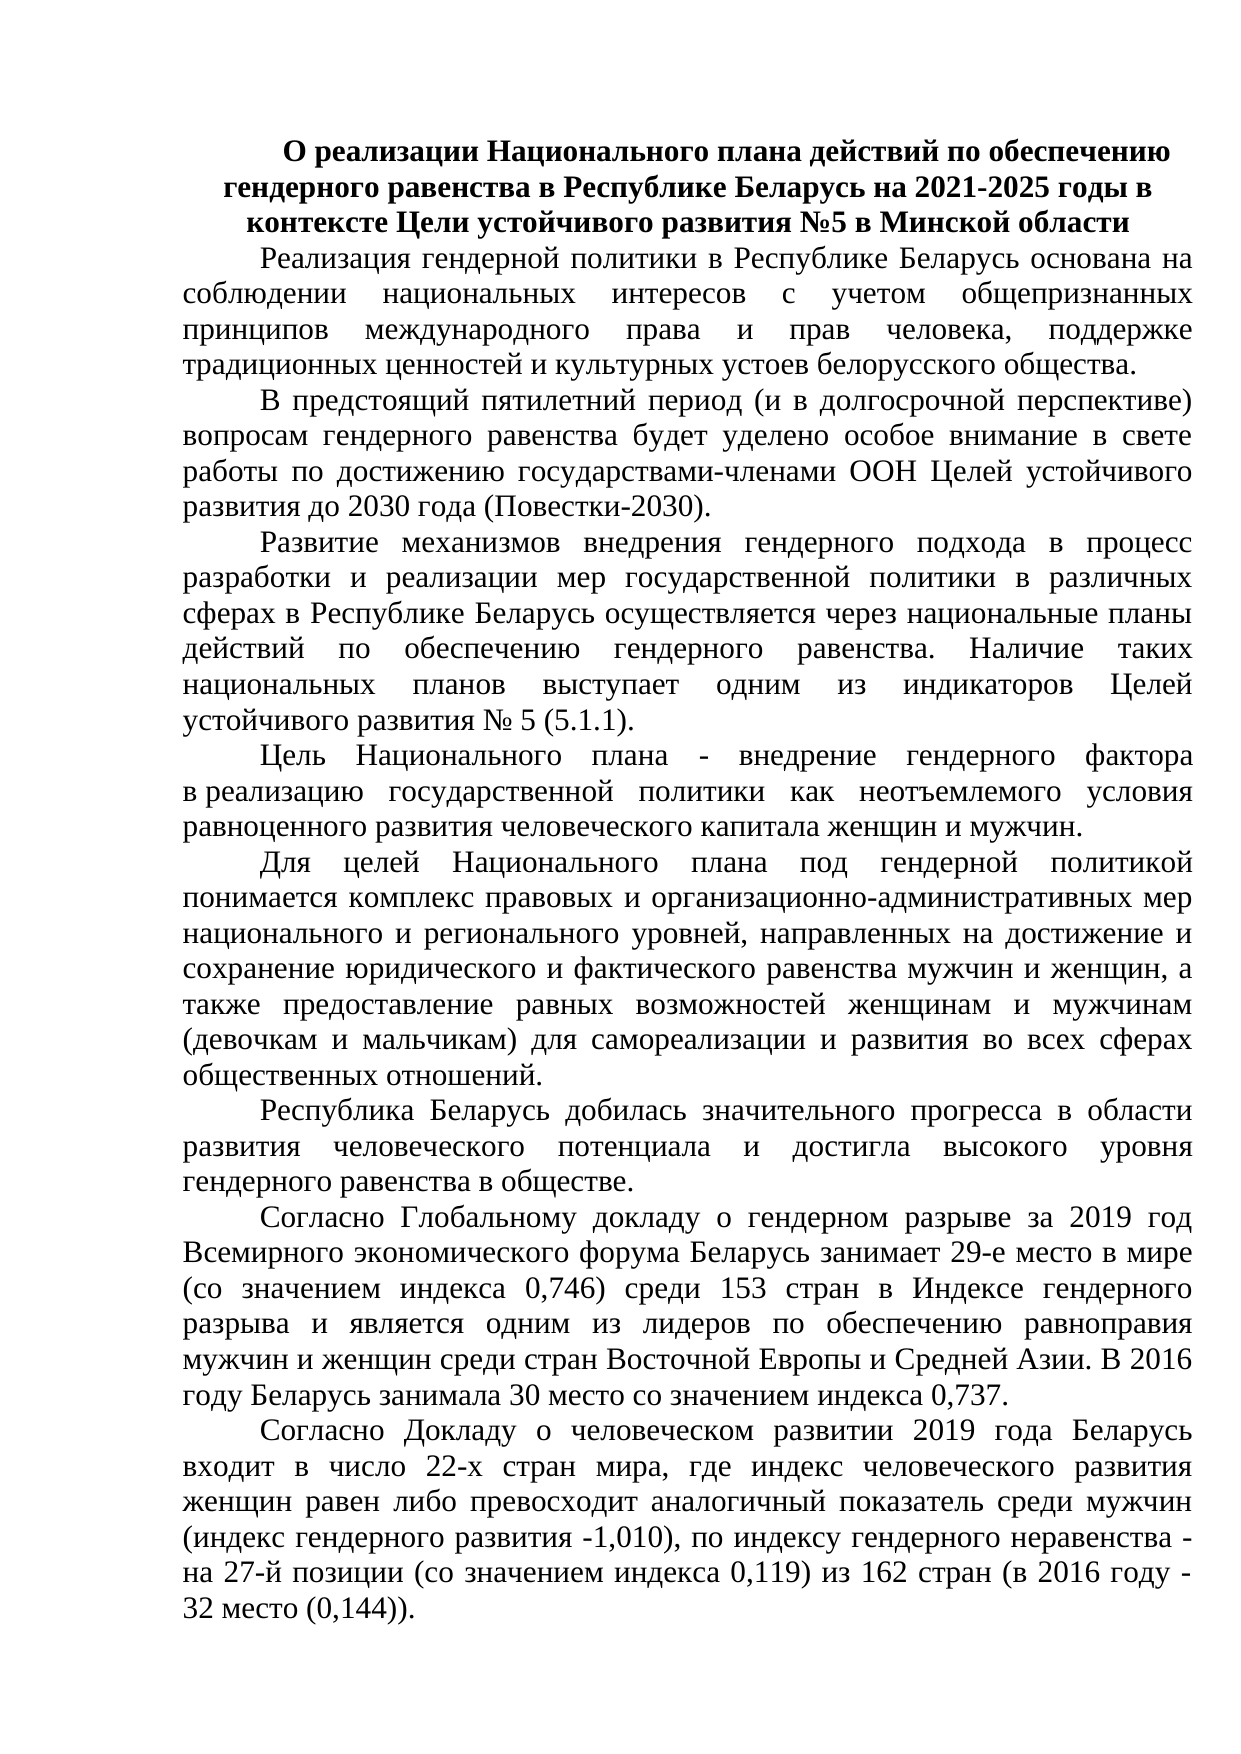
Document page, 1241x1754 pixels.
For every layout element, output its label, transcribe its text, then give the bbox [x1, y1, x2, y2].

text Республика Беларусь добилась значительного прогресса в области развития человеческого потенциала и достигла высокого уровня гендерного равенства в обществе. [182, 1092, 1194, 1199]
text О реализации Национального плана действий по обеспечению гендерного равенства в Республике Беларусь на 2021-2025 годы в контексте Цели устойчивого развития №5 в Минской области [182, 133, 1194, 240]
text Согласно Докладу о человеческом развитии 2019 года Беларусь входит в число 22-х стран мира, где индекс человеческого развития женщин равен либо превосходит аналогичный показатель среди мужчин (индекс гендерного развития -1,010), по индексу гендерного неравенства - на 27-й позиции (со значением индекса 0,119) из 162 стран (в 2016 году - 32 место (0,144)). [182, 1412, 1194, 1625]
text Согласно Глобальному докладу о гендерном разрыве за 2019 год Всемирного экономического форума Беларусь занимает 29-е место в мире (со значением индекса 0,746) среди 153 стран в Индексе гендерного разрыва и является одним из лидеров по обеспечению равноправия мужчин и женщин среди стран Восточной Европы и Средней Азии. В 2016 году Беларусь занимала 30 место со значением индекса 0,737. [182, 1199, 1194, 1412]
text Реализация гендерной политики в Республике Беларусь основана на соблюдении национальных интересов с учетом общепризнанных принципов международного права и прав человека, поддержке традиционных ценностей и культурных устоев белорусского общества. [182, 240, 1194, 382]
text Для целей Национального плана под гендерной политикой понимается комплекс правовых и организационно-административных мер национального и регионального уровней, направленных на достижение и сохранение юридического и фактического равенства мужчин и женщин, а также предоставление равных возможностей женщинам и мужчинам (девочкам и мальчикам) для самореализации и развития во всех сферах общественных отношений. [182, 844, 1194, 1092]
text В предстоящий пятилетний период (и в долгосрочной перспективе) вопросам гендерного равенства будет уделено особое внимание в свете работы по достижению государствами-членами ООН Целей устойчивого развития до 2030 года (Повестки-2030). [182, 382, 1194, 524]
text Цель Национального плана - внедрение гендерного фактора в реализацию государственной политики как неотъемлемого условия равноценного развития человеческого капитала женщин и мужчин. [182, 737, 1194, 844]
text Развитие механизмов внедрения гендерного подхода в процесс разработки и реализации мер государственной политики в различных сферах в Республике Беларусь осуществляется через национальные планы действий по обеспечению гендерного равенства. Наличие таких национальных планов выступает одним из индикаторов Целей устойчивого развития № 5 (5.1.1). [182, 524, 1194, 737]
